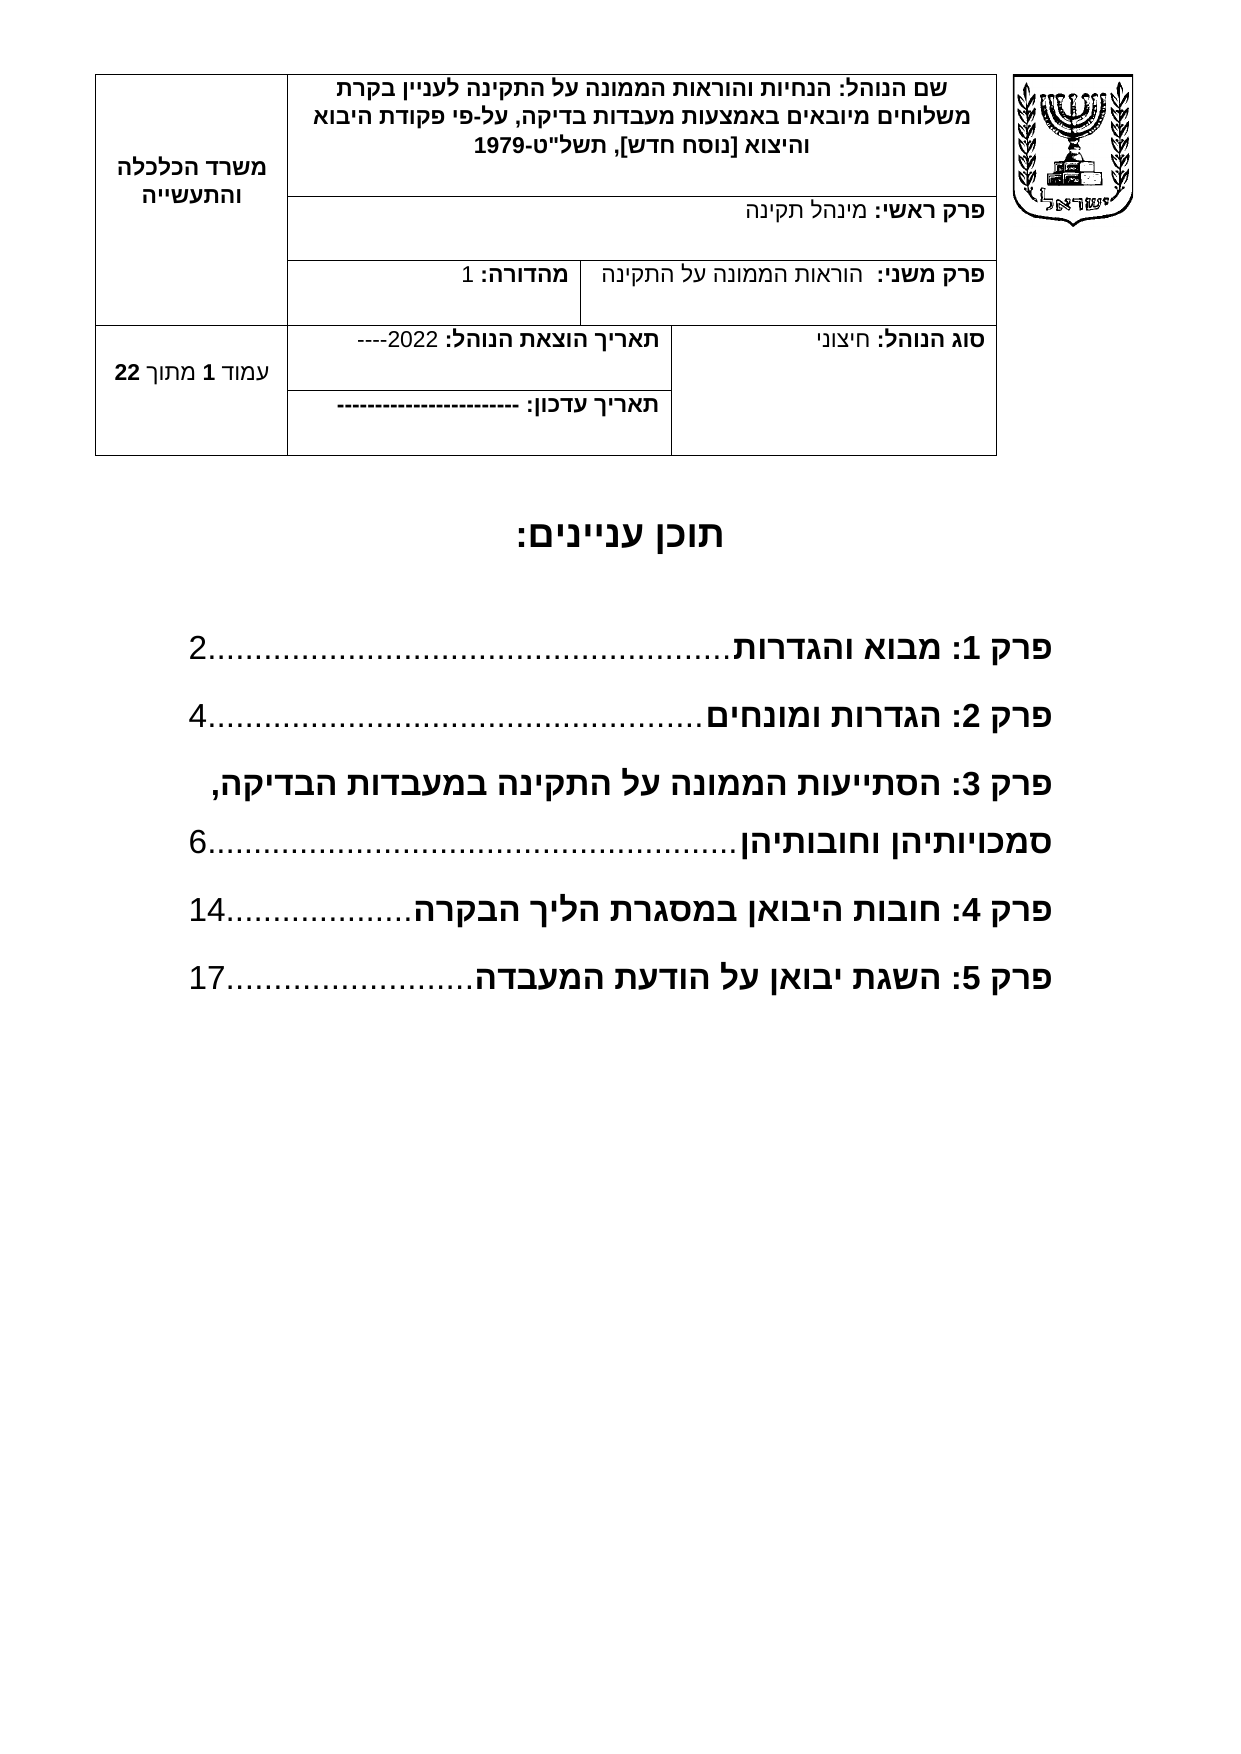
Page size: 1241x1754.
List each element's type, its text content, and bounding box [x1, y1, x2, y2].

text פרק 4: חובות היבואן במסגרת הליך הבקרה 14 [187, 890, 1053, 928]
text פרק 3: הסתייעות הממונה על התקינה במעבדות הבדיקה, סמכויותיהן וחובותיהן 6 [187, 764, 1053, 860]
text פרק 5: השגת יבואן על הודעת המעבדה 17 [187, 958, 1053, 996]
text תוכן עניינים: [187, 512, 1053, 555]
text פרק 2: הגדרות ומונחים 4 [187, 696, 1053, 734]
text פרק 1: מבוא והגדרות 2 [187, 628, 1053, 667]
picture [1012, 74, 1134, 227]
